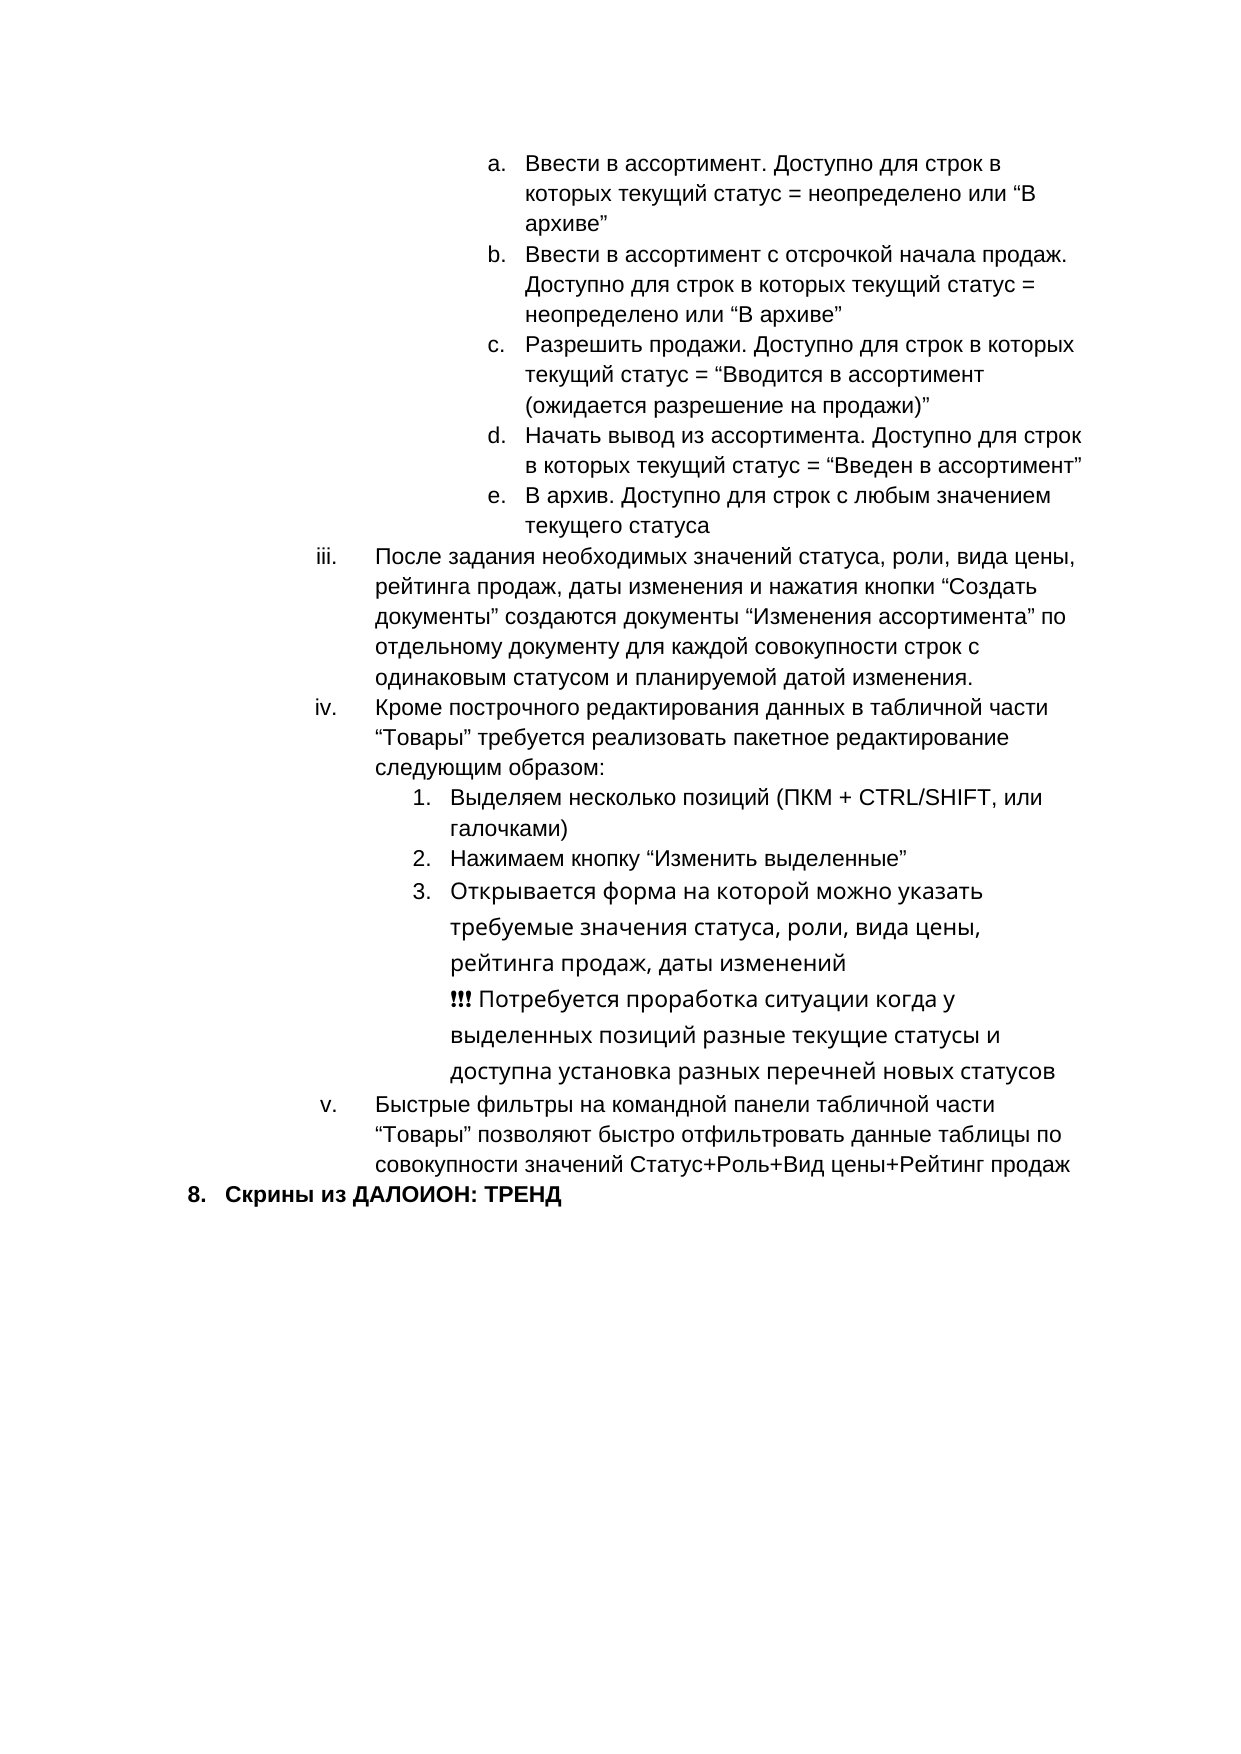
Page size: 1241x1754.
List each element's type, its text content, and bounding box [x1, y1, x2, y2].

list Выделяем несколько позиций (ПКМ + CTRL/SHIFT, или галочками) [412, 784, 1090, 841]
list Нажимаем кнопку “Изменить выделенные” [412, 845, 1090, 871]
list Скрины из ДАЛОИОН: ТРЕНД [187, 1181, 1090, 1208]
list Кроме построчного редактирования данных в табличной части “Товары” требуется реализовать пакетное редактирование следующим образом: [337, 694, 1090, 781]
list Начать вывод из ассортимента. Доступно для строк в которых текущий статус = “Введен в ассортимент” [487, 422, 1090, 478]
list После задания необходимых значений статуса, роли, вида цены, рейтинга продаж, даты изменения и нажатия кнопки “Создать документы” создаются документы “Изменения ассортимента” по отдельному документу для каждой совокупности строк с одинаковым статусом и планируемой датой изменения. [337, 543, 1090, 690]
list Ввести в ассортимент. Доступно для строк в которых текущий статус = неопределено или “В архиве” [487, 150, 1090, 237]
list Разрешить продажи. Доступно для строк в которых текущий статус = “Вводится в ассортимент (ожидается разрешение на продажи)” [487, 331, 1090, 418]
list Открывается форма на которой можно указать требуемые значения статуса, роли, вида цены, рейтинга продаж, даты изменений ❗❗❗ Потребуется проработка ситуации когда у выделенных позиций разные текущие статусы и доступна установка разных перечней новых статусов [412, 875, 1090, 1086]
list Быстрые фильтры на командной панели табличной части “Товары” позволяют быстро отфильтровать данные таблицы по совокупности значений Статус+Роль+Вид цены+Рейтинг продаж [337, 1091, 1090, 1177]
list Ввести в ассортимент с отсрочкой начала продаж. Доступно для строк в которых текущий статус = неопределено или “В архиве” [487, 241, 1090, 327]
list В архив. Доступно для строк с любым значением текущего статуса [487, 482, 1090, 539]
